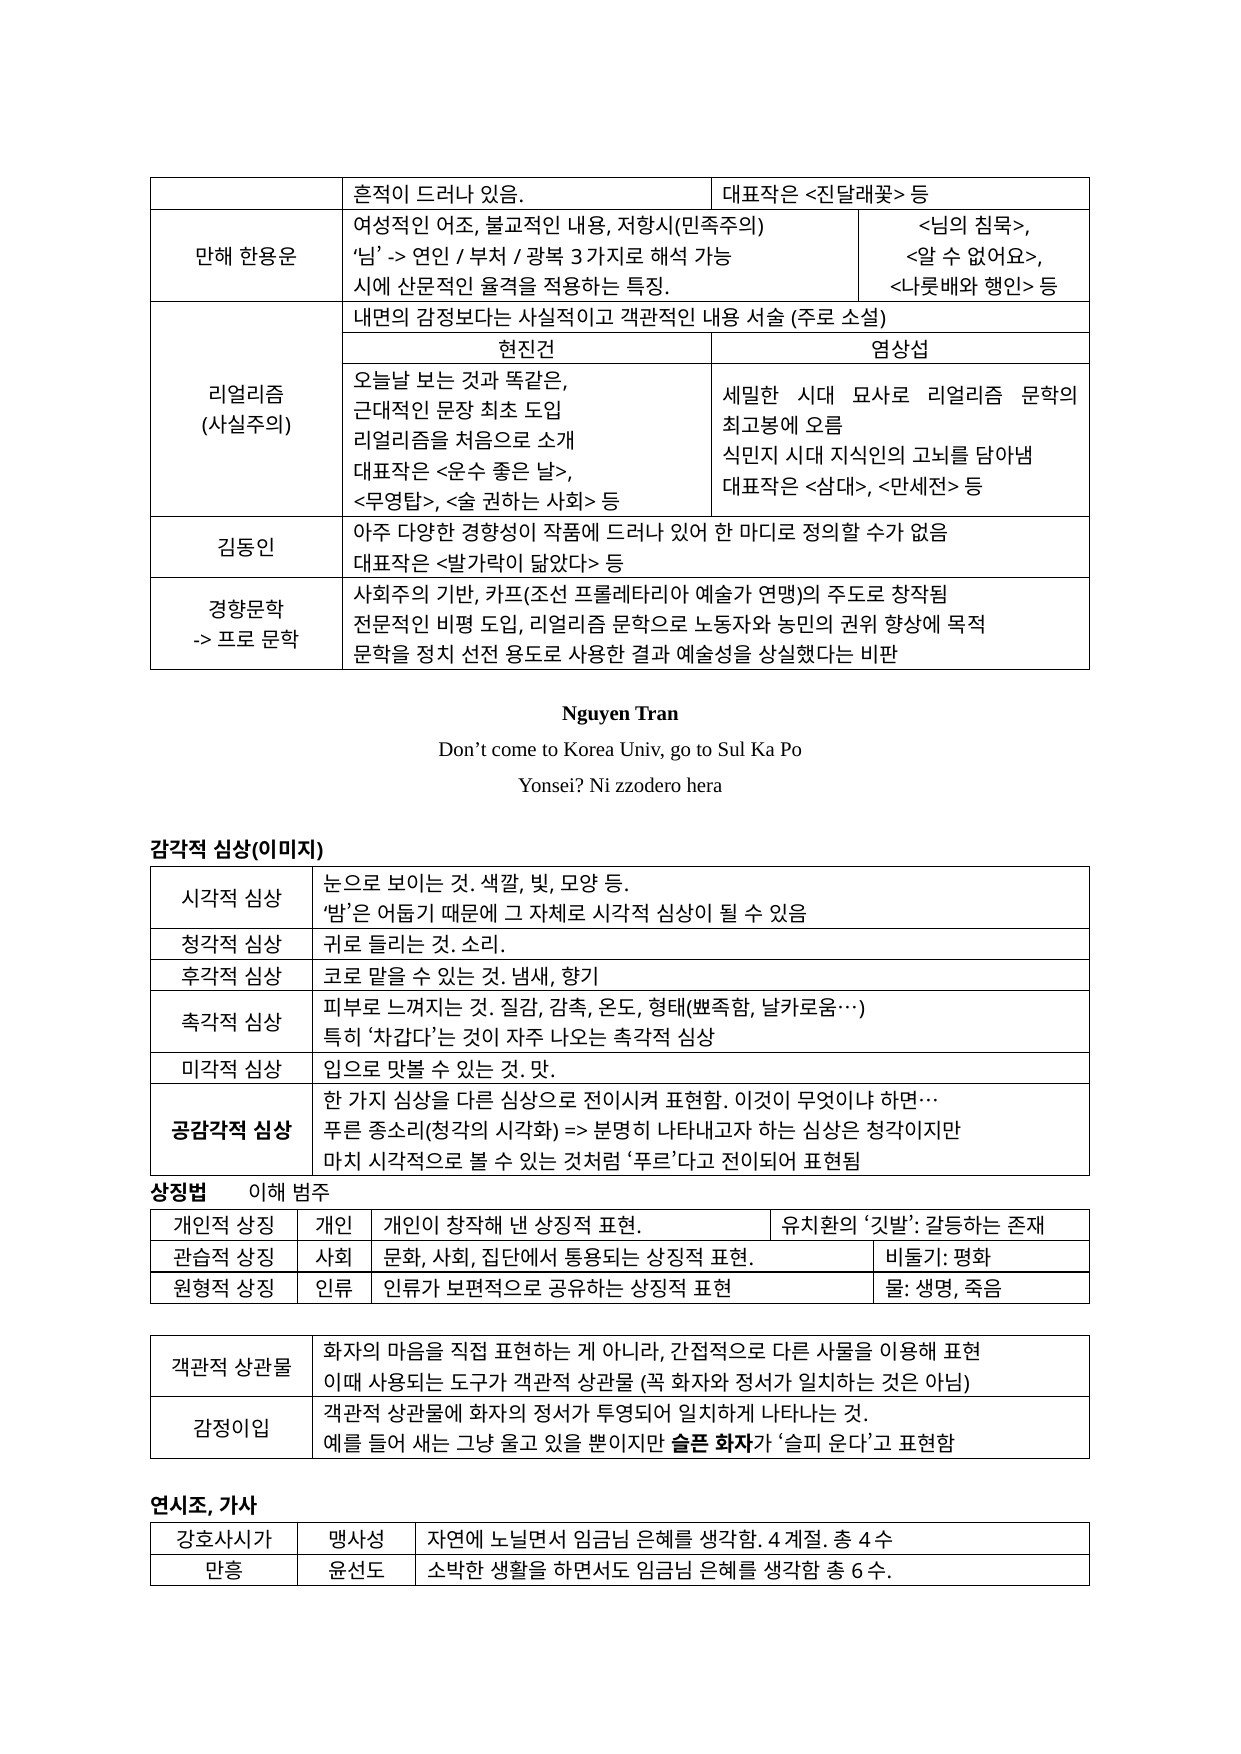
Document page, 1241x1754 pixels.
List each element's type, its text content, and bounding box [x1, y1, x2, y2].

table_header 개인적 상징 [151, 1210, 297, 1240]
text 상징법 이해 범주 [150, 1176, 1090, 1206]
table_cell 한 가지 심상을 다른 심상으로 전이시켜 표현함. 이것이 무엇이냐 하면… 푸른 종소리(청각의 시각화) => 분명히 나타내고자 하는 심상은 청각이지만 마치 시각적으로 볼 수 있는 것처럼 ‘푸르’다고 전이되어 표현됨 [313, 1084, 1089, 1175]
table_cell 현진건 [343, 333, 711, 363]
text 연시조, 가사 [150, 1489, 1090, 1520]
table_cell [712, 178, 1089, 208]
table_header 개인이 창작해 낸 상징적 표현. [372, 1210, 770, 1240]
table_cell 소박한 생활을 하면서도 임금님 은혜를 생각함 총 6수. [416, 1555, 1089, 1585]
text Nguyen Tran [150, 701, 1090, 725]
table_cell <님의 침묵>, <알 수 없어요>, <나룻배와 행인> 등 [859, 210, 1089, 301]
table_cell 청각적 심상 [151, 929, 312, 959]
text Yonsei? Ni zzodero hera [150, 773, 1090, 797]
table_header 개인 [298, 1210, 371, 1240]
table_cell 촉각적 심상 [151, 991, 312, 1052]
table_cell 인류 [298, 1273, 371, 1303]
table_header 객관적 상관물 [151, 1336, 312, 1396]
table_cell 코로 맡을 수 있는 것. 냄새, 향기 [313, 960, 1089, 990]
table_header 맹사성 [298, 1523, 415, 1553]
table_cell 공감각적 심상 [151, 1084, 312, 1175]
table_header 눈으로 보이는 것. 색깔, 빛, 모양 등. ‘밤’은 어둡기 때문에 그 자체로 시각적 심상이 될 수 있음 [313, 867, 1089, 928]
table_cell 문화, 사회, 집단에서 통용되는 상징적 표현. [372, 1241, 873, 1271]
table_cell 리얼리즘 (사실주의) [151, 302, 342, 516]
table_header 유치환의 ‘깃발’: 갈등하는 존재 [771, 1210, 1089, 1240]
table_header 강호사시가 [151, 1523, 297, 1553]
table_cell 입으로 맛볼 수 있는 것. 맛. [313, 1053, 1089, 1083]
table_cell 오늘날 보는 것과 똑같은, 근대적인 문장 최초 도입 리얼리즘을 처음으로 소개 대표작은 <운수 좋은 날>, <무영탑>, <술 권하는 사회> 등 [343, 364, 711, 516]
table_cell 비둘기: 평화 [874, 1241, 1089, 1271]
table_cell 사회 [298, 1241, 371, 1271]
table_cell 윤선도 [298, 1555, 415, 1585]
table_cell 관습적 상징 [151, 1241, 297, 1271]
table_cell 만흥 [151, 1555, 297, 1585]
table_cell 감정이입 [151, 1397, 312, 1458]
table_cell 염상섭 [712, 333, 1089, 363]
table_cell 물: 생명, 죽음 [874, 1273, 1089, 1303]
table_cell 후각적 심상 [151, 960, 312, 990]
table_cell 세밀한 시대 묘사로 리얼리즘 문학의 최고봉에 오름 식민지 시대 지식인의 고뇌를 담아냄 대표작은 <삼대>, <만세전> 등 [712, 364, 1089, 516]
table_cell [343, 178, 711, 208]
table_cell 여성적인 어조, 불교적인 내용, 저항시(민족주의) ‘님’ -> 연인 / 부처 / 광복 3가지로 해석 가능 시에 산문적인 율격을 적용하는 특징. [343, 210, 858, 301]
table_header 화자의 마음을 직접 표현하는 게 아니라, 간접적으로 다른 사물을 이용해 표현 이때 사용되는 도구가 객관적 상관물 (꼭 화자와 정서가 일치하는 것은 아님) [313, 1336, 1089, 1396]
table_header 자연에 노닐면서 임금님 은혜를 생각함. 4계절. 총 4수 [416, 1523, 1089, 1553]
table_cell 인류가 보편적으로 공유하는 상징적 표현 [372, 1273, 873, 1303]
table_cell 원형적 상징 [151, 1273, 297, 1303]
table_cell 미각적 심상 [151, 1053, 312, 1083]
table_cell 경향문학 -> 프로 문학 [151, 578, 342, 669]
table_cell 내면의 감정보다는 사실적이고 객관적인 내용 서술 (주로 소설) [343, 302, 1089, 332]
table_cell 귀로 들리는 것. 소리. [313, 929, 1089, 959]
text 감각적 심상(이미지) [150, 833, 1090, 863]
table_cell 만해 한용운 [151, 210, 342, 301]
table_cell 사회주의 기반, 카프(조선 프롤레타리아 예술가 연맹)의 주도로 창작됨 전문적인 비평 도입, 리얼리즘 문학으로 노동자와 농민의 권위 향상에 목적 문학을 정치 선전 용도로 사용한 결과 예술성을 상실했다는 비판 [343, 578, 1089, 669]
text Don’t come to Korea Univ, go to Sul Ka Po [150, 737, 1090, 761]
table_header 시각적 심상 [151, 867, 312, 928]
table_cell 객관적 상관물에 화자의 정서가 투영되어 일치하게 나타나는 것. 예를 들어 새는 그냥 울고 있을 뿐이지만 슬픈 화자가 ‘슬피 운다’고 표현함 [313, 1397, 1089, 1458]
table_cell 피부로 느껴지는 것. 질감, 감촉, 온도, 형태(뾰족함, 날카로움…) 특히 ‘차갑다’는 것이 자주 나오는 촉각적 심상 [313, 991, 1089, 1052]
table_cell 아주 다양한 경향성이 작품에 드러나 있어 한 마디로 정의할 수가 없음 대표작은 <발가락이 닮았다> 등 [343, 517, 1089, 577]
table_cell 김동인 [151, 517, 342, 577]
